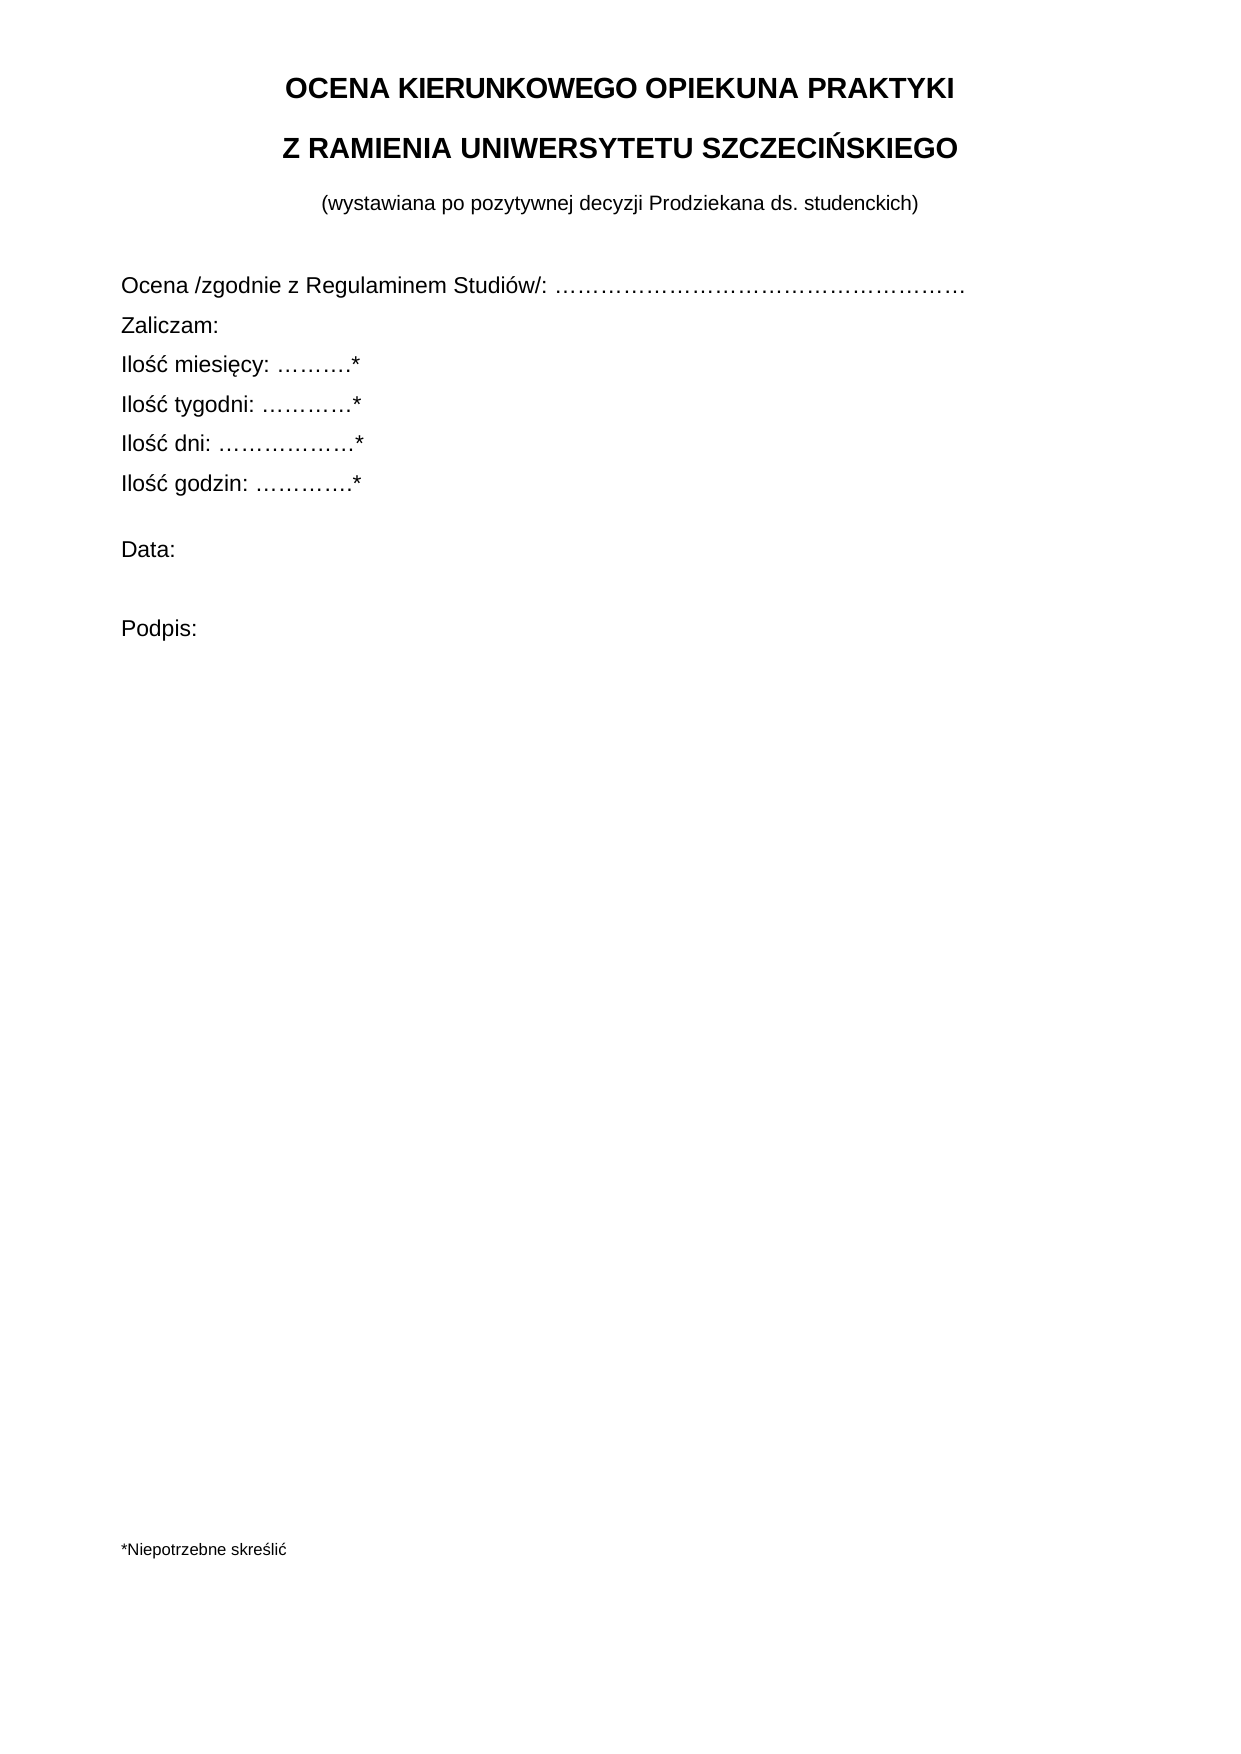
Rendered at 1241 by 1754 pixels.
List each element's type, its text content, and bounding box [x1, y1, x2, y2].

text Zaliczam: [121, 312, 1182, 338]
text OCENA KIERUNKOWEGO OPIEKUNA PRAKTYKI [121, 71, 1119, 105]
text Podpis: [121, 614, 1182, 641]
text Ilość godzin: ………….* [121, 470, 1182, 496]
text (wystawiana po pozytywnej decyzji Prodziekana ds. studenckich) [121, 191, 1119, 215]
text *Niepotrzebne skreślić [121, 1539, 1182, 1558]
text Z RAMIENIA UNIWERSYTETU SZCZECIŃSKIEGO [282, 131, 959, 164]
text Ilość tygodni: …………* [121, 391, 1182, 417]
text Ilość miesięcy: ……….* [121, 351, 1182, 378]
text Ocena /zgodnie z Regulaminem Studiów/: ……………………………………………… [121, 272, 1182, 299]
text Ilość dni: ………………* [121, 430, 1182, 457]
text Data: [121, 536, 1182, 562]
